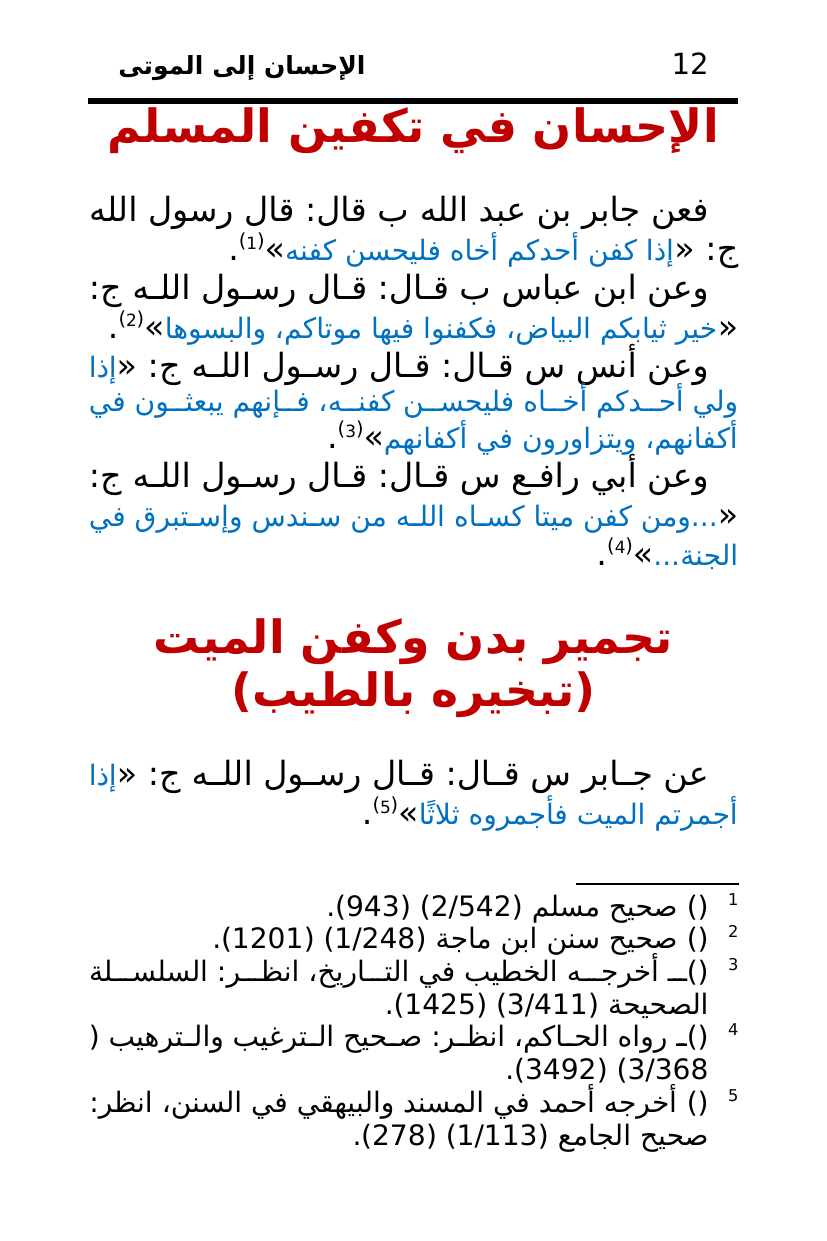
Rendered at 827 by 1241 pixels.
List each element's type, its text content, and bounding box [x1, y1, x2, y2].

text وعن ابن عباس ب قال: قال رسول الله ج: «خير ثيابكم البياض، فكفنوا فيها موتاكم، والبسوها»(). [89, 268, 738, 346]
text الإحسان في تكفين المسلم [89, 100, 738, 153]
text وعن أنس س قال: قال رسول الله ج: «إذا ولي أحدكم أخاه فليحسن كفنه، فإنهم يبعثون في أكفانهم، ويتزاورون في أكفانهم»(). [89, 346, 738, 457]
text تجمير بدن وكفن الميت (تبخيره بالطيب) [89, 611, 738, 717]
text عن جابر س قال: قال رسول الله ج: «إذا أجمرتم الميت فأجمروه ثلاثًا»(). [89, 755, 738, 833]
text فعن جابر بن عبد الله ب قال: قال رسول الله ج: «إذا كفن أحدكم أخاه فليحسن كفنه»(). [89, 191, 738, 268]
text وعن أبي رافع س قال: قال رسول الله ج: «...ومن كفن ميتا كساه الله من سندس وإستبرق في الجنة...»(). [89, 457, 738, 573]
